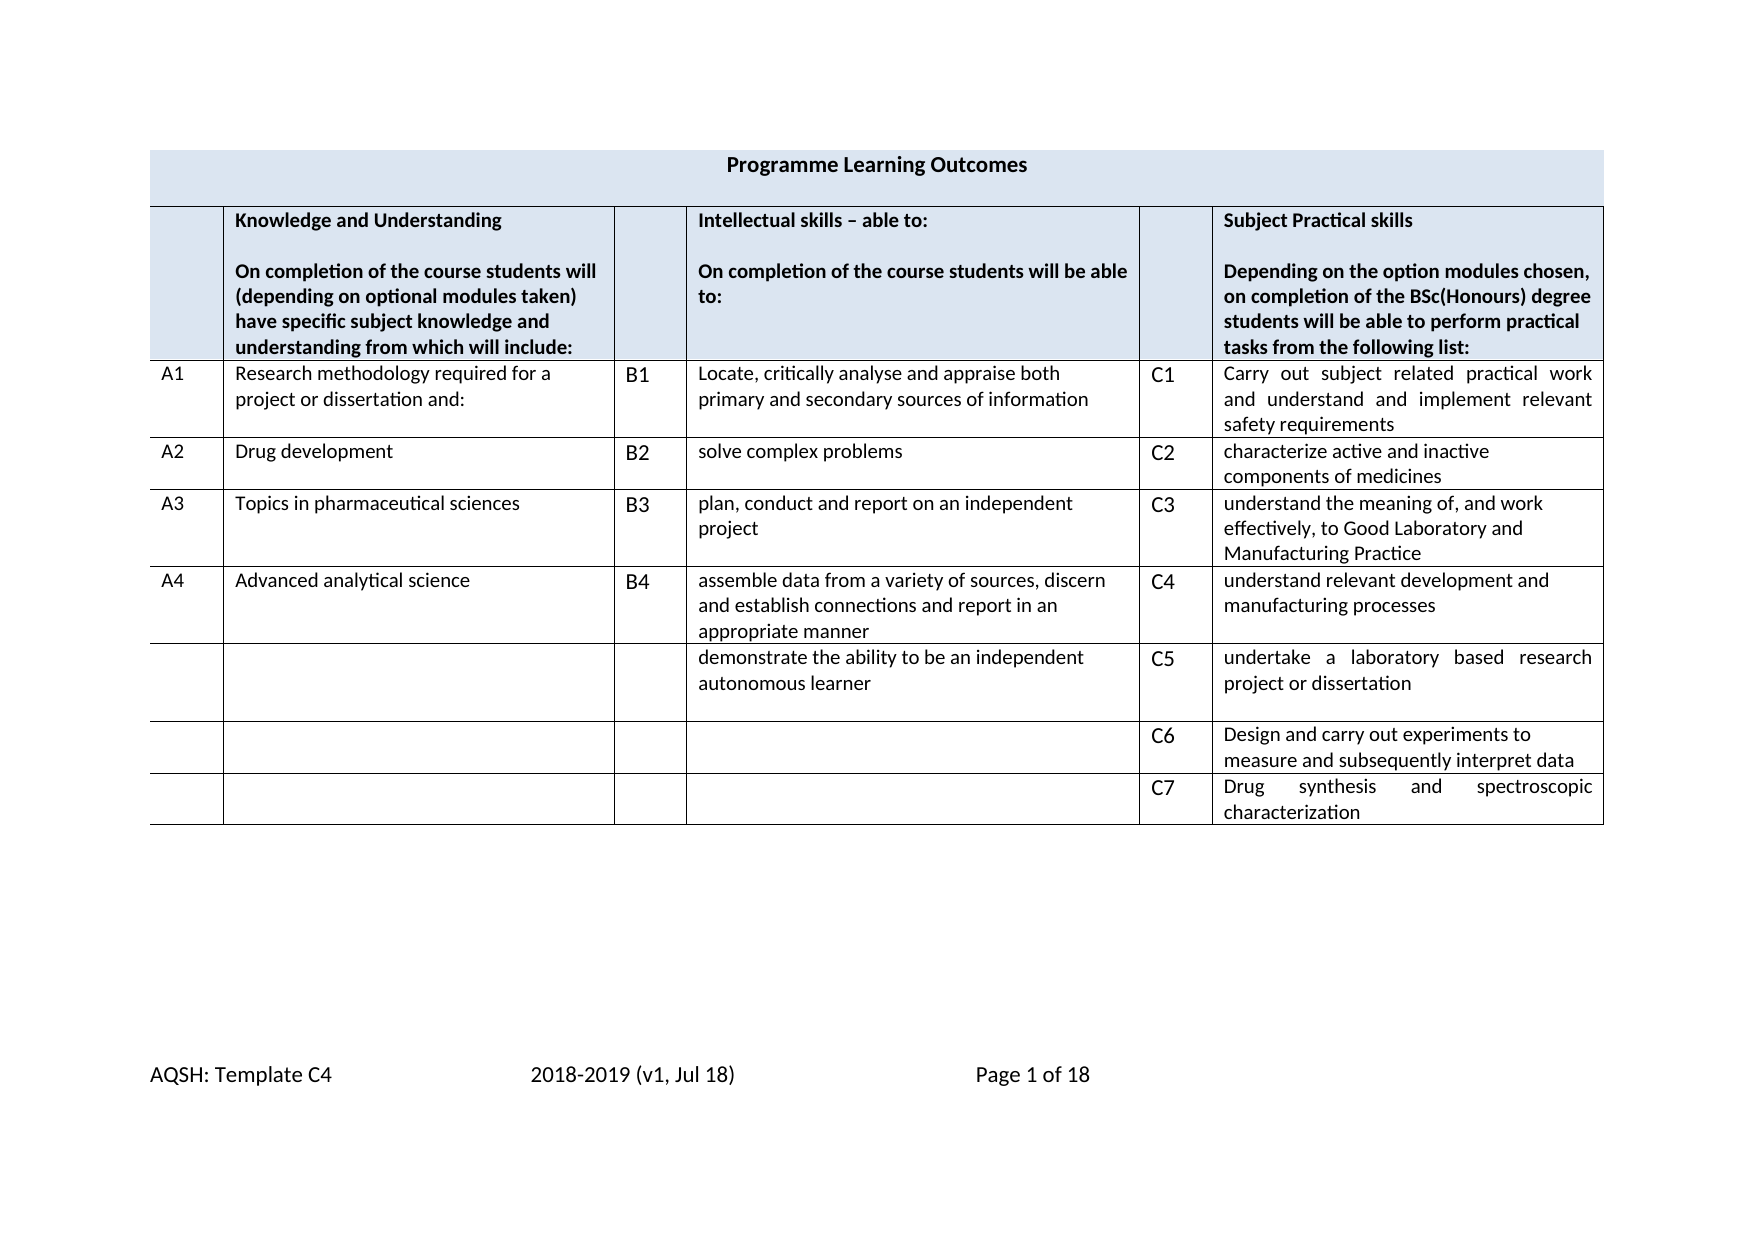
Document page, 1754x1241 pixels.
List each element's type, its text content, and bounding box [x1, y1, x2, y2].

table_cell Drug development [224, 438, 614, 489]
table_cell [615, 644, 686, 721]
table_cell Subject Practical skills Depending on the option modules chosen, on completion of the BSc(Honours) degree students will be able to perform practical tasks from the following list: [1213, 207, 1603, 359]
table_cell Design and carry out experiments to measure and subsequently interpret data [1213, 722, 1603, 772]
table_cell solve complex problems [687, 438, 1139, 489]
table_cell [224, 774, 614, 824]
table_cell [687, 722, 1139, 772]
table_cell A1 [150, 361, 223, 437]
table_cell [687, 774, 1139, 824]
table_cell characterize active and inactive components of medicines [1213, 438, 1603, 489]
table_cell C4 [1140, 567, 1212, 643]
table_cell A4 [150, 567, 223, 643]
table_cell A3 [150, 490, 223, 566]
table_cell Topics in pharmaceutical sciences [224, 490, 614, 566]
table_cell understand relevant development and manufacturing processes [1213, 567, 1603, 643]
table_cell C2 [1140, 438, 1212, 489]
table_cell Carry out subject related practical work and understand and implement relevant safety requirements [1213, 361, 1603, 437]
table_cell B1 [615, 361, 686, 437]
table_cell [615, 774, 686, 824]
table_cell demonstrate the ability to be an independent autonomous learner [687, 644, 1139, 721]
table_cell Drug synthesis and spectroscopic characterization [1213, 774, 1603, 824]
table_cell understand the meaning of, and work effectively, to Good Laboratory and Manufacturing Practice [1213, 490, 1603, 566]
table_cell [615, 722, 686, 772]
table_cell B2 [615, 438, 686, 489]
table_cell [1140, 207, 1212, 359]
table_cell Research methodology required for a project or dissertation and: [224, 361, 614, 437]
table_cell [615, 207, 686, 359]
table_cell C7 [1140, 774, 1212, 824]
table_cell Locate, critically analyse and appraise both primary and secondary sources of information [687, 361, 1139, 437]
table_cell A2 [150, 438, 223, 489]
table_cell Advanced analytical science [224, 567, 614, 643]
table_header Programme Learning Outcomes [150, 150, 1604, 206]
table_cell [150, 207, 223, 359]
table_cell plan, conduct and report on an independent project [687, 490, 1139, 566]
table_cell [150, 722, 223, 772]
table_cell C1 [1140, 361, 1212, 437]
table_cell Knowledge and Understanding On completion of the course students will (depending on optional modules taken) have specific subject knowledge and understanding from which will include: [224, 207, 614, 359]
table_cell assemble data from a variety of sources, discern and establish connections and report in an appropriate manner [687, 567, 1139, 643]
table_cell C6 [1140, 722, 1212, 772]
table_cell [224, 644, 614, 721]
table_cell C5 [1140, 644, 1212, 721]
table_cell undertake a laboratory based research project or dissertation [1213, 644, 1603, 721]
table_cell C3 [1140, 490, 1212, 566]
table_cell B3 [615, 490, 686, 566]
table_cell B4 [615, 567, 686, 643]
table_cell Intellectual skills – able to: On completion of the course students will be able to: [687, 207, 1139, 359]
table_cell [150, 644, 223, 721]
table_cell [150, 774, 223, 824]
table_cell [224, 722, 614, 772]
